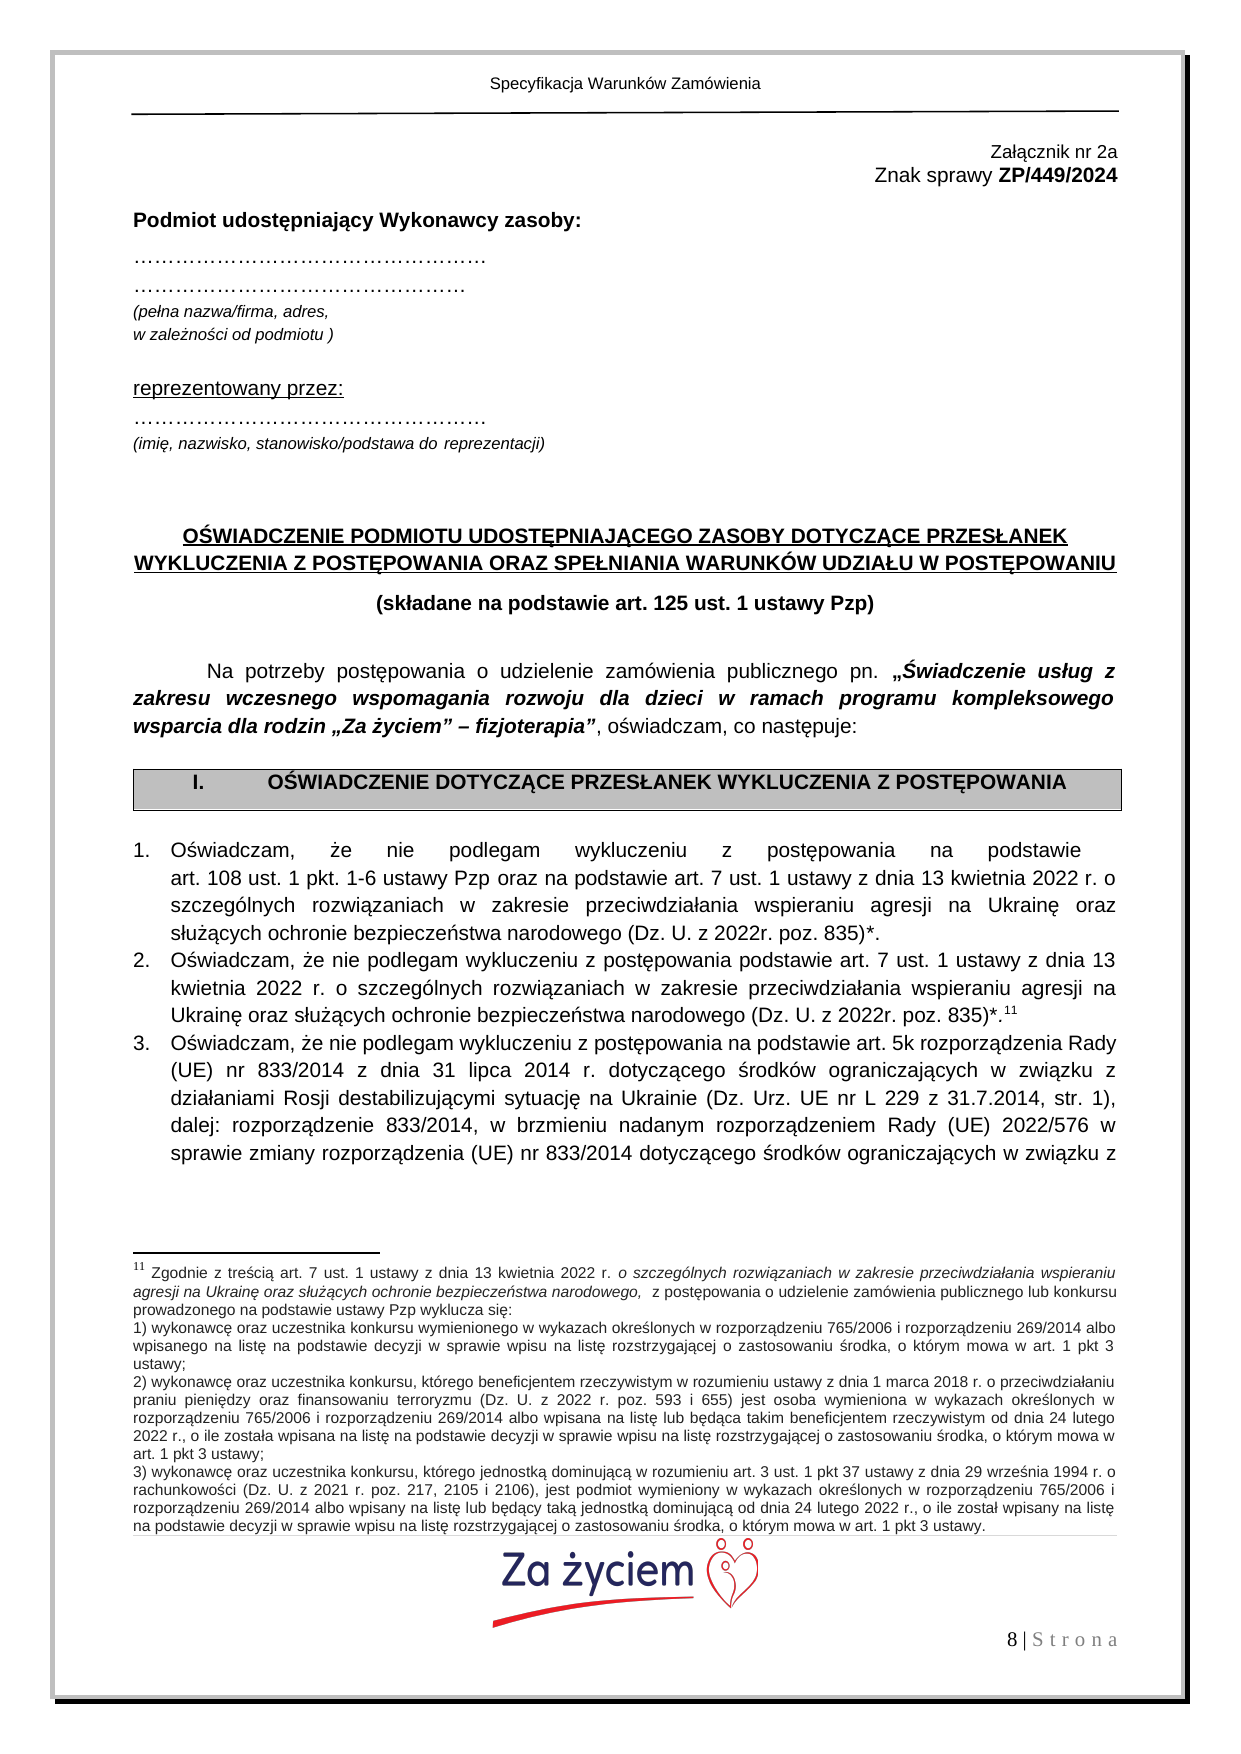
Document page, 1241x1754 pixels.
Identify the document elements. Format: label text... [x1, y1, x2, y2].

text (składane na podstawie art. 125 ust. 1 ustawy Pzp) [133, 591, 1117, 615]
list Oświadczam, że nie podlegam wykluczeniu z postępowania na podstawie art. 108 ust. 1 pkt. 1-6 ustawy Pzp oraz na podstawie art. 7 ust. 1 ustawy z dnia 13 kwietnia 2022 r. o szczególnych rozwiązaniach w zakresie przeciwdziałania wspieraniu agresji na Ukrainę oraz służących ochronie bezpieczeństwa narodowego (Dz. U. z 2022r. poz. 835)*. [133, 838, 1117, 944]
text Załącznik nr 2a [133, 141, 1117, 163]
table_header OŚWIADCZENIE DOTYCZĄCE PRZESŁANEK WYKLUCZENIA Z POSTĘPOWANIA [134, 770, 1121, 809]
text reprezentowany przez: [133, 376, 1117, 400]
text w zależności od podmiotu ) [133, 324, 497, 344]
list Oświadczam, że nie podlegam wykluczeniu z postępowania podstawie art. 7 ust. 1 ustawy z dnia 13 kwietnia 2022 r. o szczególnych rozwiązaniach w zakresie przeciwdziałania wspieraniu agresji na Ukrainę oraz służących ochronie bezpieczeństwa narodowego (Dz. U. z 2022r. poz. 835)*. [133, 948, 1117, 1027]
text …………………………………………… [133, 405, 497, 429]
text Podmiot udostępniający Wykonawcy zasoby: [133, 208, 1117, 232]
text Na potrzeby postępowania o udzielenie zamówienia publicznego pn. „Świadczenie usług z zakresu wczesnego wspomagania rozwoju dla dzieci w ramach programu kompleksowego wsparcia dla rodzin „Za życiem” – fizjoterapia”, oświadczam, co następuje: [133, 658, 1117, 737]
text (pełna nazwa/firma, adres, [133, 302, 497, 321]
text (imię, nazwisko, stanowisko/podstawa do reprezentacji) [133, 434, 1117, 453]
text Znak sprawy ZP/449/2024 [133, 163, 1117, 187]
picture [492, 1538, 758, 1628]
text ………………………………………… [133, 273, 497, 297]
text OŚWIADCZENIE PODMIOTU UDOSTĘPNIAJĄCEGO ZASOBY DOTYCZĄCE PRZESŁANEK WYKLUCZENIA Z POSTĘPOWANIA ORAZ SPEŁNIANIA WARUNKÓW UDZIAŁU W POSTĘPOWANIU [133, 523, 1117, 575]
text …………………………………………… [133, 244, 497, 268]
list Oświadczam, że nie podlegam wykluczeniu z postępowania na podstawie art. 5k rozporządzenia Rady (UE) nr 833/2014 z dnia 31 lipca 2014 r. dotyczącego środków ograniczających w związku z działaniami Rosji destabilizującymi sytuację na Ukrainie (Dz. Urz. UE nr L 229 z 31.7.2014, str. 1), dalej: rozporządzenie 833/2014, w brzmieniu nadanym rozporządzeniem Rady (UE) 2022/576 w sprawie zmiany rozporządzenia (UE) nr 833/2014 dotyczącego środków ograniczających w związku z działaniami Rosji destabilizującymi sytuację na Ukrainie (Dz. Urz. UE nr L 111 z 8.4.2022, str. 1), dalej: rozporządzenie 2022/576. [133, 1031, 1117, 1164]
